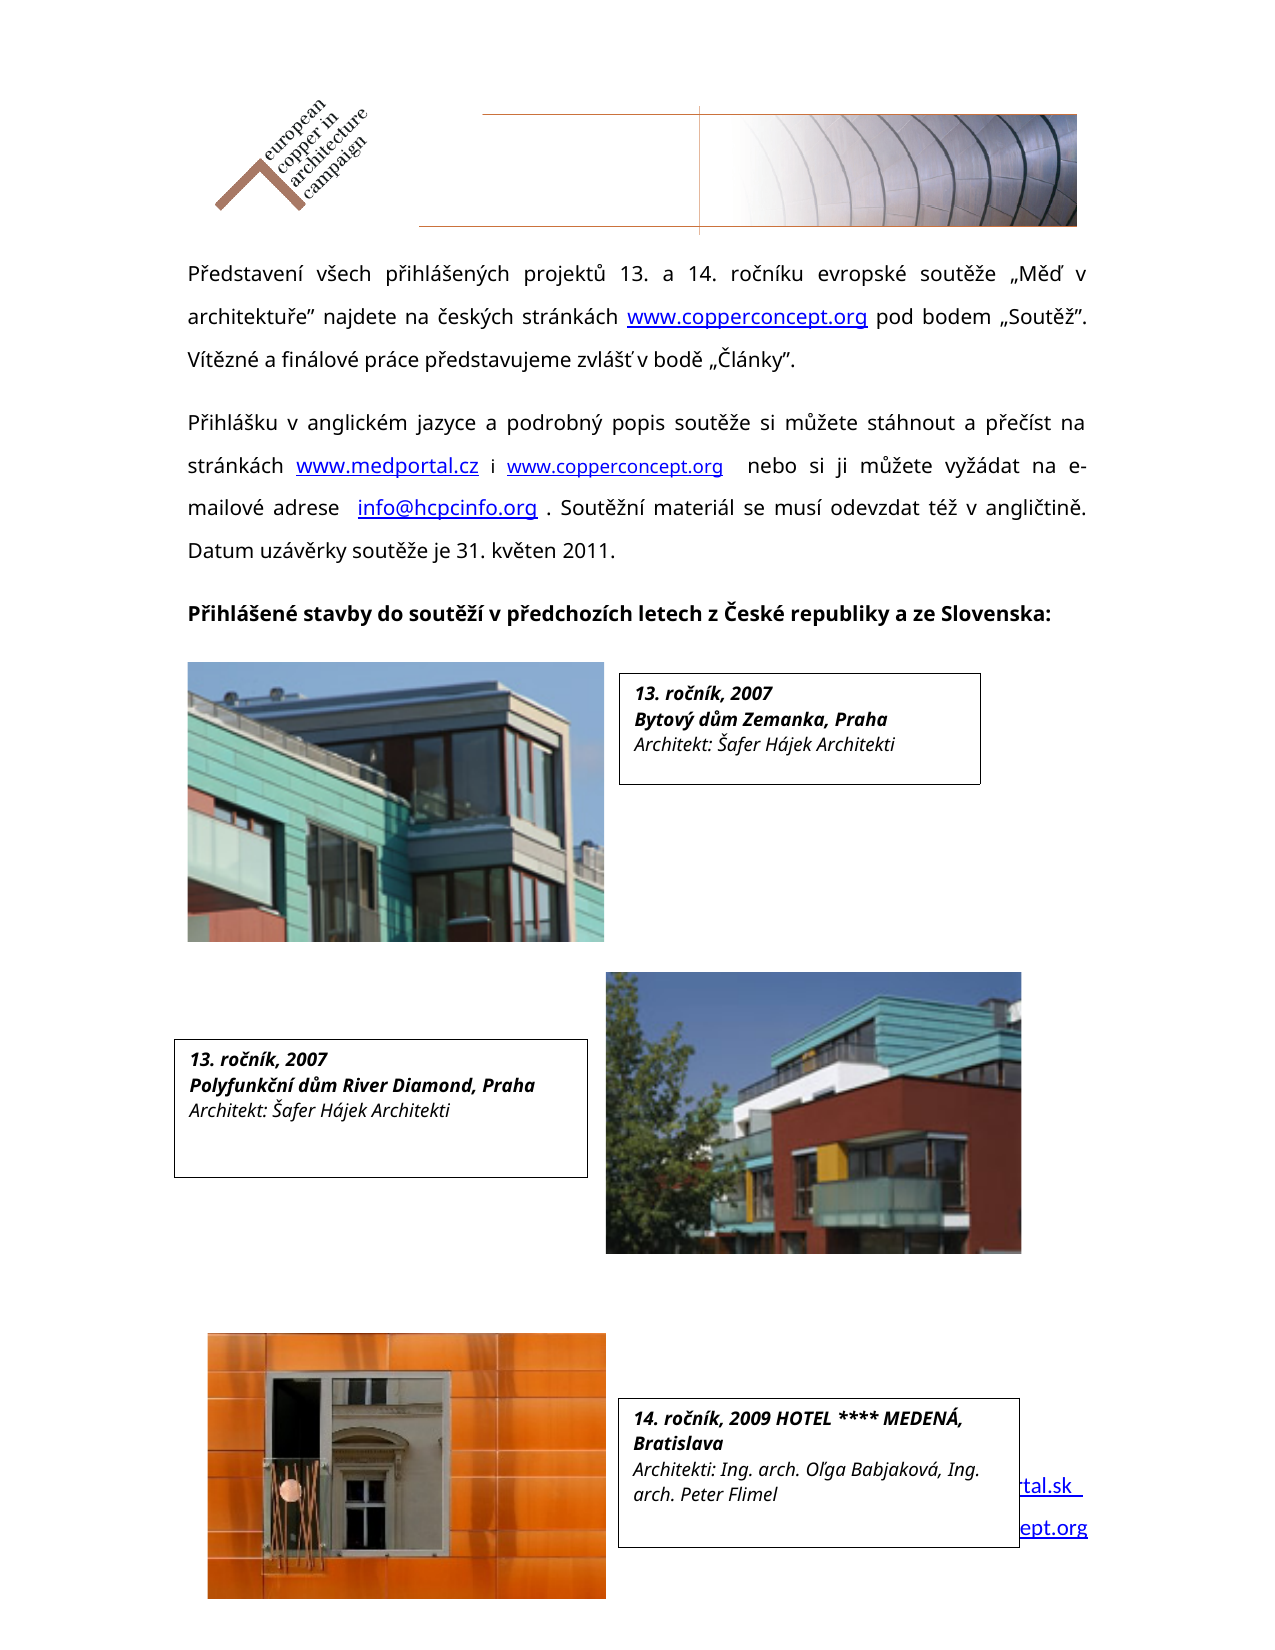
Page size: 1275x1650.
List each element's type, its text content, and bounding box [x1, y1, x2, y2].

text Přihlášené stavby do soutěží v předchozích letech z České republiky a ze Slovenska: [187, 599, 1087, 628]
text Přihlášku v anglickém jazyce a podrobný popis soutěže si můžete stáhnout a přečíst na stránkách www.medportal.cz i www.copperconcept.org nebo si ji můžete vyžádat na e-mailové adrese info@hcpcinfo.org . Soutěžní materiál se musí odevzdat též v angličtině. Datum uzávěrky soutěže je 31. květen 2011. [187, 408, 1087, 564]
picture [419, 106, 1080, 235]
picture [187, 662, 605, 942]
picture [207, 1333, 606, 1599]
text Představení všech přihlášených projektů 13. a 14. ročníku evropské soutěže „Měď v architektuře” najdete na českých stránkách www.copperconcept.org pod bodem „Soutěž”. Vítězné a finálové práce představujeme zvlášť v bodě „Články”. [187, 259, 1087, 373]
picture [187, 75, 394, 235]
picture [605, 972, 1022, 1254]
